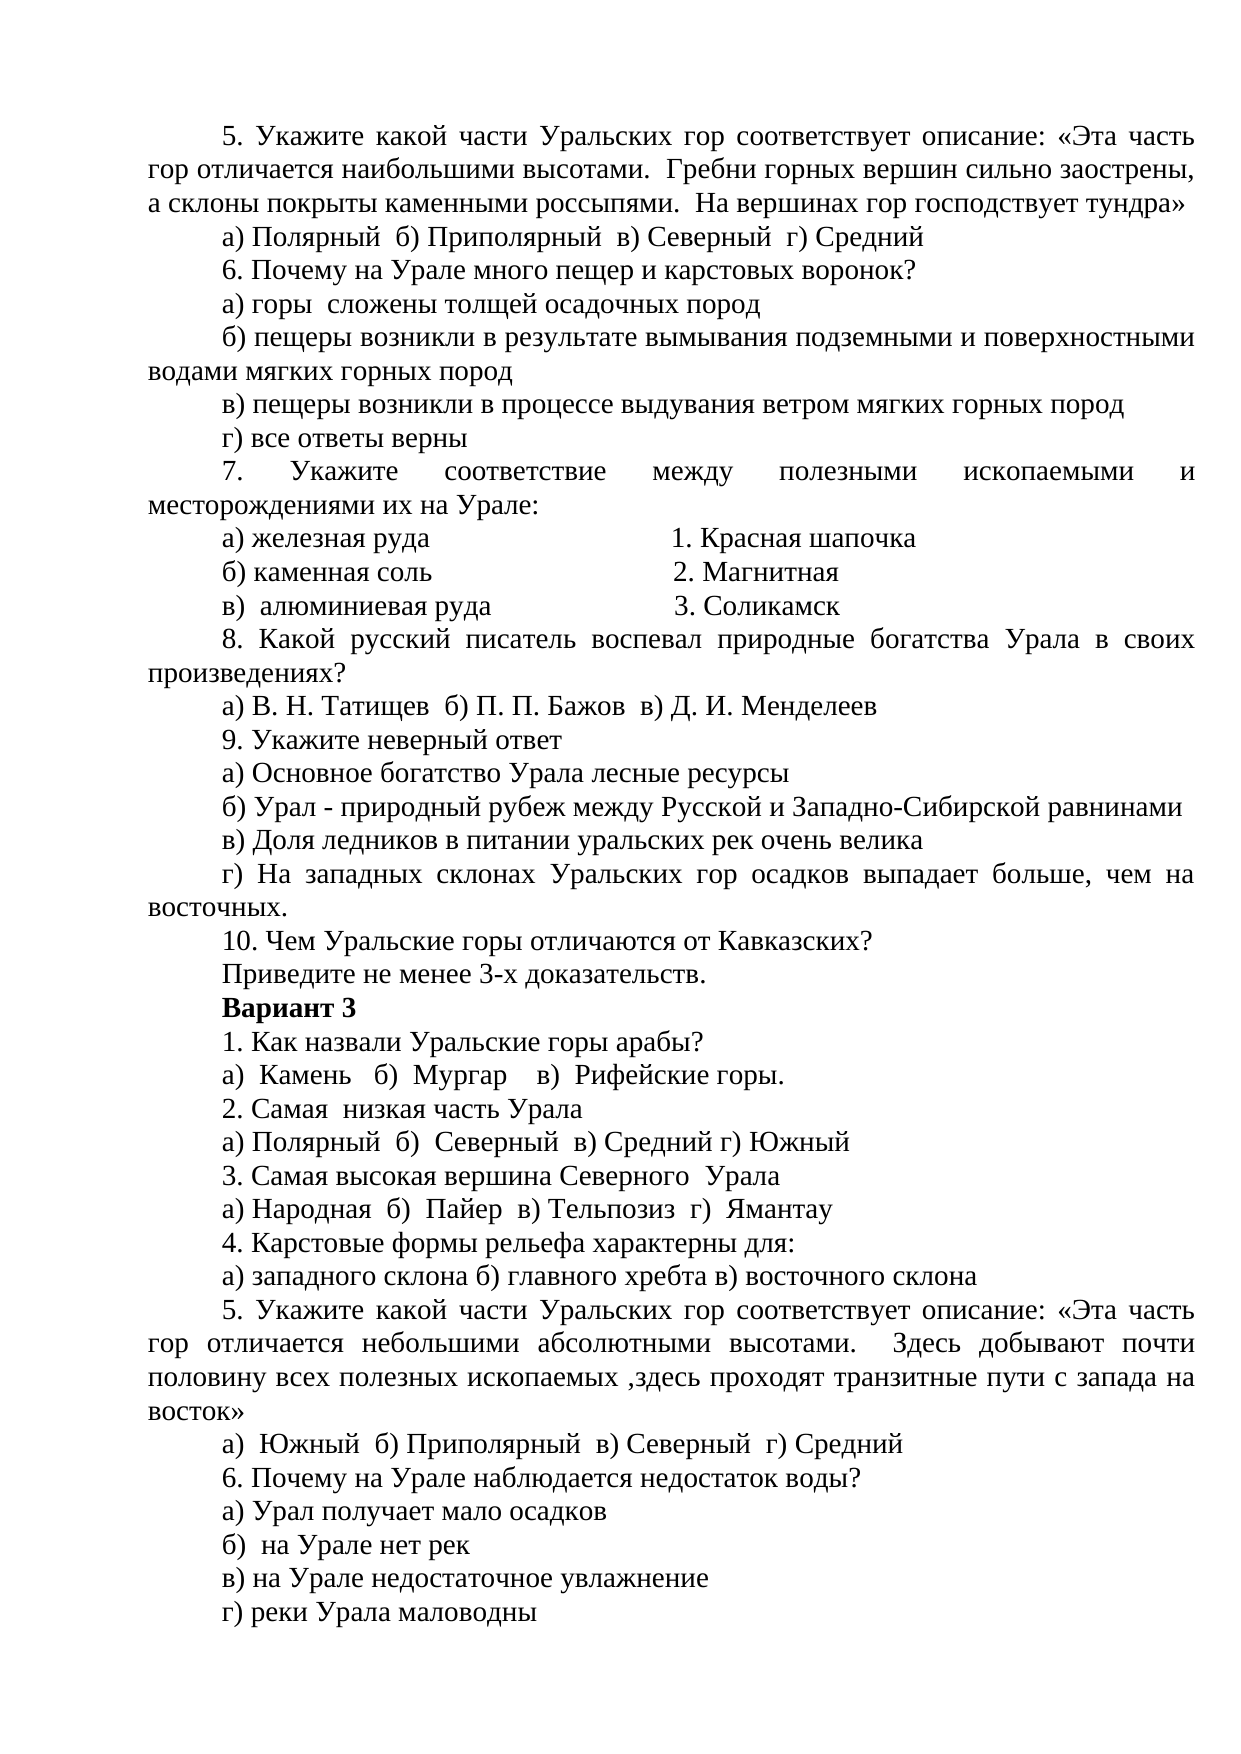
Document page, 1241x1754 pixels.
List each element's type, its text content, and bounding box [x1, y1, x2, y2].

text 3. Самая высокая вершина Северного Урала [148, 1158, 1196, 1191]
text а) Урал получает мало осадков [148, 1493, 1196, 1527]
text 6. Почему на Урале наблюдается недостаток воды? [148, 1460, 1196, 1493]
text в) на Урале недостаточное увлажнение [148, 1560, 1196, 1594]
text б) пещеры возникли в результате вымывания подземными и поверхностными водами мягких горных пород [148, 319, 1196, 386]
text 10. Чем Уральские горы отличаются от Кавказских? [148, 923, 1196, 957]
text 2. Самая низкая часть Урала [148, 1091, 1196, 1124]
text а) железная руда 1. Красная шапочка [148, 521, 1196, 554]
text а) Полярный б) Приполярный в) Северный г) Средний [148, 219, 1196, 252]
text Приведите не менее 3-х доказательств. [148, 957, 1196, 990]
text а) Полярный б) Северный в) Средний г) Южный [148, 1124, 1196, 1158]
text г) все ответы верны [148, 420, 1196, 453]
text 9. Укажите неверный ответ [148, 722, 1196, 755]
text б) на Урале нет рек [148, 1527, 1196, 1560]
text 5. Укажите какой части Уральских гор соответствует описание: «Эта часть гор отличается наибольшими высотами. Гребни горных вершин сильно заострены, а склоны покрыты каменными россыпями. На вершинах гор господствует тундра» [148, 118, 1196, 219]
text 5. Укажите какой части Уральских гор соответствует описание: «Эта часть гор отличается небольшими абсолютными высотами. Здесь добывают почти половину всех полезных ископаемых ,здесь проходят транзитные пути с запада на восток» [148, 1292, 1196, 1426]
text а) горы сложены толщей осадочных пород [148, 286, 1196, 319]
text 8. Какой русский писатель воспевал природные богатства Урала в своих произведениях? [148, 621, 1196, 688]
text г) На западных склонах Уральских гор осадков выпадает больше, чем на восточных. [148, 856, 1196, 923]
text б) каменная соль 2. Магнитная [148, 554, 1196, 588]
text г) реки Урала маловодны [148, 1594, 1196, 1627]
text б) Урал - природный рубеж между Русской и Западно-Сибирской равнинами [148, 789, 1196, 822]
text а) Народная б) Пайер в) Тельпозиз г) Ямантау [148, 1191, 1196, 1225]
text а) Южный б) Приполярный в) Северный г) Средний [148, 1426, 1196, 1460]
text а) западного склона б) главного хребта в) восточного склона [148, 1258, 1196, 1292]
text 1. Как назвали Уральские горы арабы? [148, 1024, 1196, 1057]
text Вариант 3 [148, 990, 1196, 1024]
text в) Доля ледников в питании уральских рек очень велика [148, 822, 1196, 856]
text а) Камень б) Мургар в) Рифейские горы. [148, 1057, 1196, 1091]
text в) пещеры возникли в процессе выдувания ветром мягких горных пород [148, 386, 1196, 420]
text 6. Почему на Урале много пещер и карстовых воронок? [148, 252, 1196, 286]
text 7. Укажите соответствие между полезными ископаемыми и месторождениями их на Урале: [148, 453, 1196, 521]
text в) алюминиевая руда 3. Соликамск [148, 588, 1196, 621]
text а) В. Н. Татищев б) П. П. Бажов в) Д. И. Менделеев [148, 688, 1196, 722]
text 4. Карстовые формы рельефа характерны для: [148, 1225, 1196, 1258]
text а) Основное богатство Урала лесные ресурсы [148, 755, 1196, 789]
